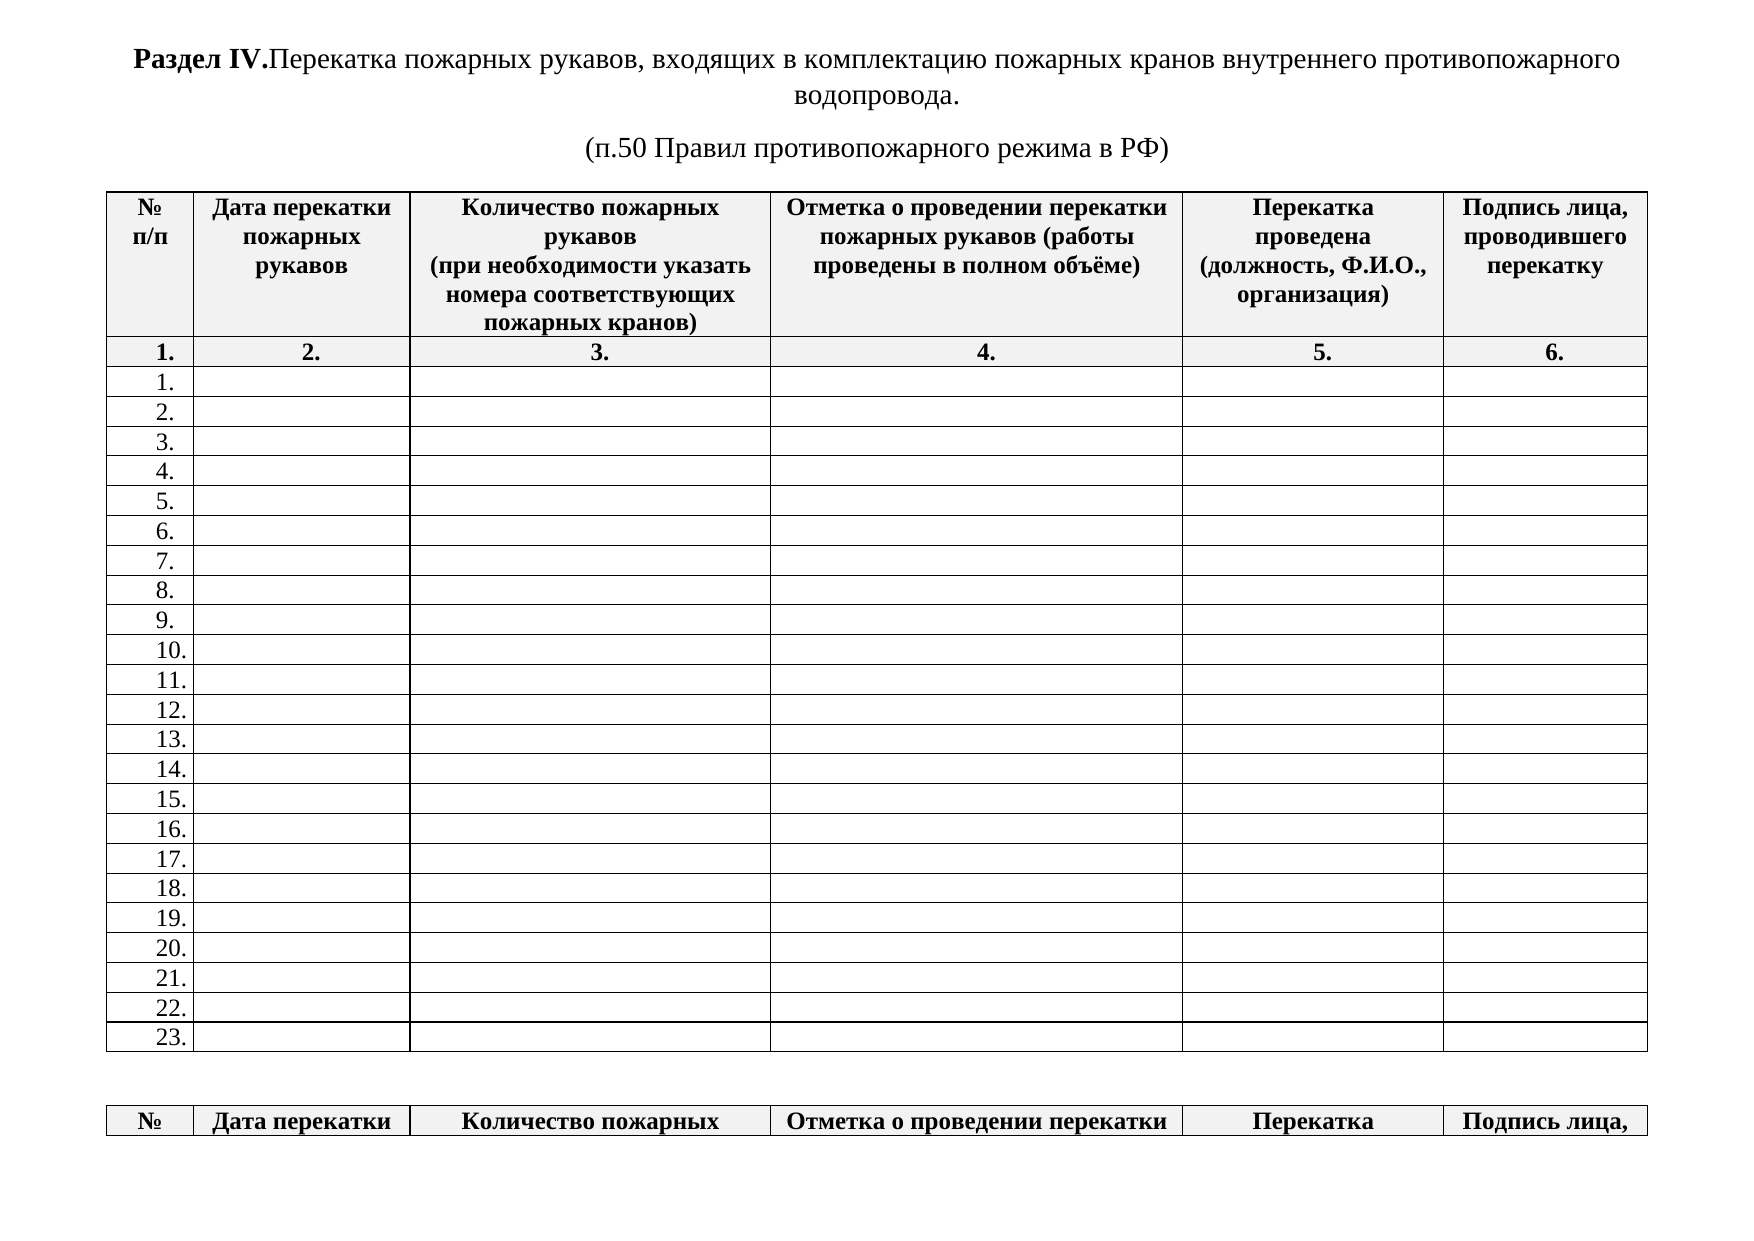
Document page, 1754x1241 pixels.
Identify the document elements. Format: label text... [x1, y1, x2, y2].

table_cell [1444, 367, 1647, 396]
table_cell [194, 546, 409, 574]
table_cell [194, 427, 409, 455]
table_cell [771, 397, 1182, 426]
table_cell [107, 337, 193, 366]
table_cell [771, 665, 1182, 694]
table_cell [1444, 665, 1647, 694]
table_cell [1183, 367, 1443, 396]
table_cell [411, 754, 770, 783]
table_cell [194, 337, 409, 366]
table_cell [107, 546, 193, 574]
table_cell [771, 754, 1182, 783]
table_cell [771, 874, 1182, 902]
table_header Перекатка проведена (должность, Ф.И.О., организация) [1183, 193, 1443, 336]
table_cell [107, 576, 193, 604]
table_cell [771, 367, 1182, 396]
table_cell [411, 456, 770, 485]
table_cell [107, 486, 193, 515]
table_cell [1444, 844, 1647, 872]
text Раздел IV.Перекатка пожарных рукавов, входящих в комплектацию пожарных кранов внутреннего противопожарного водопровода. [118, 41, 1636, 111]
table_cell [771, 546, 1182, 574]
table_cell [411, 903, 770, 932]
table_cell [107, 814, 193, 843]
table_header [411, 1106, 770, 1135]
table_cell [107, 397, 193, 426]
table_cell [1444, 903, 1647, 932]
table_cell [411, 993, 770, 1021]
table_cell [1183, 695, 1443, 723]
table_cell [1183, 397, 1443, 426]
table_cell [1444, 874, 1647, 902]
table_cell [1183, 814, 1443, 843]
table_cell [1444, 516, 1647, 545]
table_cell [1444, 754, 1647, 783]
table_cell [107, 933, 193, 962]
table_cell [107, 665, 193, 694]
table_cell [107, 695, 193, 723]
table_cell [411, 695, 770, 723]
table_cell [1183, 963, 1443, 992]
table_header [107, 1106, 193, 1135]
table_cell [194, 516, 409, 545]
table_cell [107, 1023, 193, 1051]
table_cell [107, 516, 193, 545]
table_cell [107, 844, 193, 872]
table_cell [194, 576, 409, 604]
table_cell [194, 397, 409, 426]
table_cell [194, 486, 409, 515]
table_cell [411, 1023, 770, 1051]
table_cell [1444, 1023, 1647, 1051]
table_cell [107, 635, 193, 664]
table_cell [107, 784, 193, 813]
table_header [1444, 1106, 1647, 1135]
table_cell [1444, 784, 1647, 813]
table_header № п/п [107, 193, 193, 336]
table_cell [194, 456, 409, 485]
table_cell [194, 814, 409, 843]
table_cell [411, 367, 770, 396]
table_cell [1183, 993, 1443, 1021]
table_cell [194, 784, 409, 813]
table_cell [1183, 427, 1443, 455]
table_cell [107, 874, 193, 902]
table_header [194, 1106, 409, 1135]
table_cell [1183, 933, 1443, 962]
table_cell [194, 367, 409, 396]
text (п.50 Правил противопожарного режима в РФ) [118, 130, 1636, 164]
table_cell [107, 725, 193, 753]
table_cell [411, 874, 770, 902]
table_cell [107, 427, 193, 455]
table_header Отметка о проведении перекатки пожарных рукавов (работы проведены в полном объёме) [771, 193, 1182, 336]
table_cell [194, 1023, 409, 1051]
table_cell [107, 367, 193, 396]
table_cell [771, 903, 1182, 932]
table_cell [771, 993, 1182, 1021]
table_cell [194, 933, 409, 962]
table_cell [1444, 456, 1647, 485]
table_cell [771, 456, 1182, 485]
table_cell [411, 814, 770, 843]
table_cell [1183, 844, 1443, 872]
table_cell [1444, 337, 1647, 366]
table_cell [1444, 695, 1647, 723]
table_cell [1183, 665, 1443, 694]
table_cell [1183, 337, 1443, 366]
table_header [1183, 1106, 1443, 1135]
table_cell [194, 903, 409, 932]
table_cell [771, 427, 1182, 455]
table_cell [771, 635, 1182, 664]
table_cell [194, 605, 409, 634]
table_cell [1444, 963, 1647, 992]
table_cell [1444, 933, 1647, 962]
table_cell [1183, 486, 1443, 515]
table_cell [411, 576, 770, 604]
table_cell [1183, 576, 1443, 604]
table_cell [1444, 427, 1647, 455]
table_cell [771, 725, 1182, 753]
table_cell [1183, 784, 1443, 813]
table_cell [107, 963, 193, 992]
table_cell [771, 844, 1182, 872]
table_cell [411, 605, 770, 634]
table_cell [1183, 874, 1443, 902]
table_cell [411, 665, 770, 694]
table_cell [1183, 516, 1443, 545]
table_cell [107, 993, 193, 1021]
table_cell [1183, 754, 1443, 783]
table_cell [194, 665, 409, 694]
table_header Количество пожарных рукавов (при необходимости указать номера соответствующих пожарных кранов) [411, 193, 770, 336]
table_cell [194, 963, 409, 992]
table_cell [771, 516, 1182, 545]
table_cell [107, 605, 193, 634]
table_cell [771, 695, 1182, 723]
table_cell [1444, 635, 1647, 664]
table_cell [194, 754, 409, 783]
table_cell [1444, 486, 1647, 515]
table_cell [411, 427, 770, 455]
table_cell [107, 456, 193, 485]
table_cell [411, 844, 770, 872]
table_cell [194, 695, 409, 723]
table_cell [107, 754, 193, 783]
table_cell [1444, 546, 1647, 574]
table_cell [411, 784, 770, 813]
table_header Подпись лица, проводившего перекатку [1444, 193, 1647, 336]
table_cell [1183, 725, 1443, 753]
table_cell [1444, 397, 1647, 426]
table_cell [1444, 576, 1647, 604]
table_cell [771, 576, 1182, 604]
table_cell [1183, 546, 1443, 574]
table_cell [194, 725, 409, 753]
table_cell [194, 635, 409, 664]
table_cell [411, 635, 770, 664]
table_cell [411, 337, 770, 366]
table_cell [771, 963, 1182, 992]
table_cell [1183, 635, 1443, 664]
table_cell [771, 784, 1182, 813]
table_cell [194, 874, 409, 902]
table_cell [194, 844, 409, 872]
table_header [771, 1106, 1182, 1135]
table_cell [771, 337, 1182, 366]
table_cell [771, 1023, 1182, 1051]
table_cell [411, 486, 770, 515]
table_cell [411, 516, 770, 545]
table_cell [771, 605, 1182, 634]
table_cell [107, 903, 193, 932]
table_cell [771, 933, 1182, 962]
table_cell [1444, 605, 1647, 634]
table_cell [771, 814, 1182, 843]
table_cell [771, 486, 1182, 515]
table_cell [411, 546, 770, 574]
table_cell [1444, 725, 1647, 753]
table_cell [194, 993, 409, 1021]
table_cell [1183, 605, 1443, 634]
table_cell [411, 397, 770, 426]
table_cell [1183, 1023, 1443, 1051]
table_header Дата перекатки пожарных рукавов [194, 193, 409, 336]
table_cell [1183, 456, 1443, 485]
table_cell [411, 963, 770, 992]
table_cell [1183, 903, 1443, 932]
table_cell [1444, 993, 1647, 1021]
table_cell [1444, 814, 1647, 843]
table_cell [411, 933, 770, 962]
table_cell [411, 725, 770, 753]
